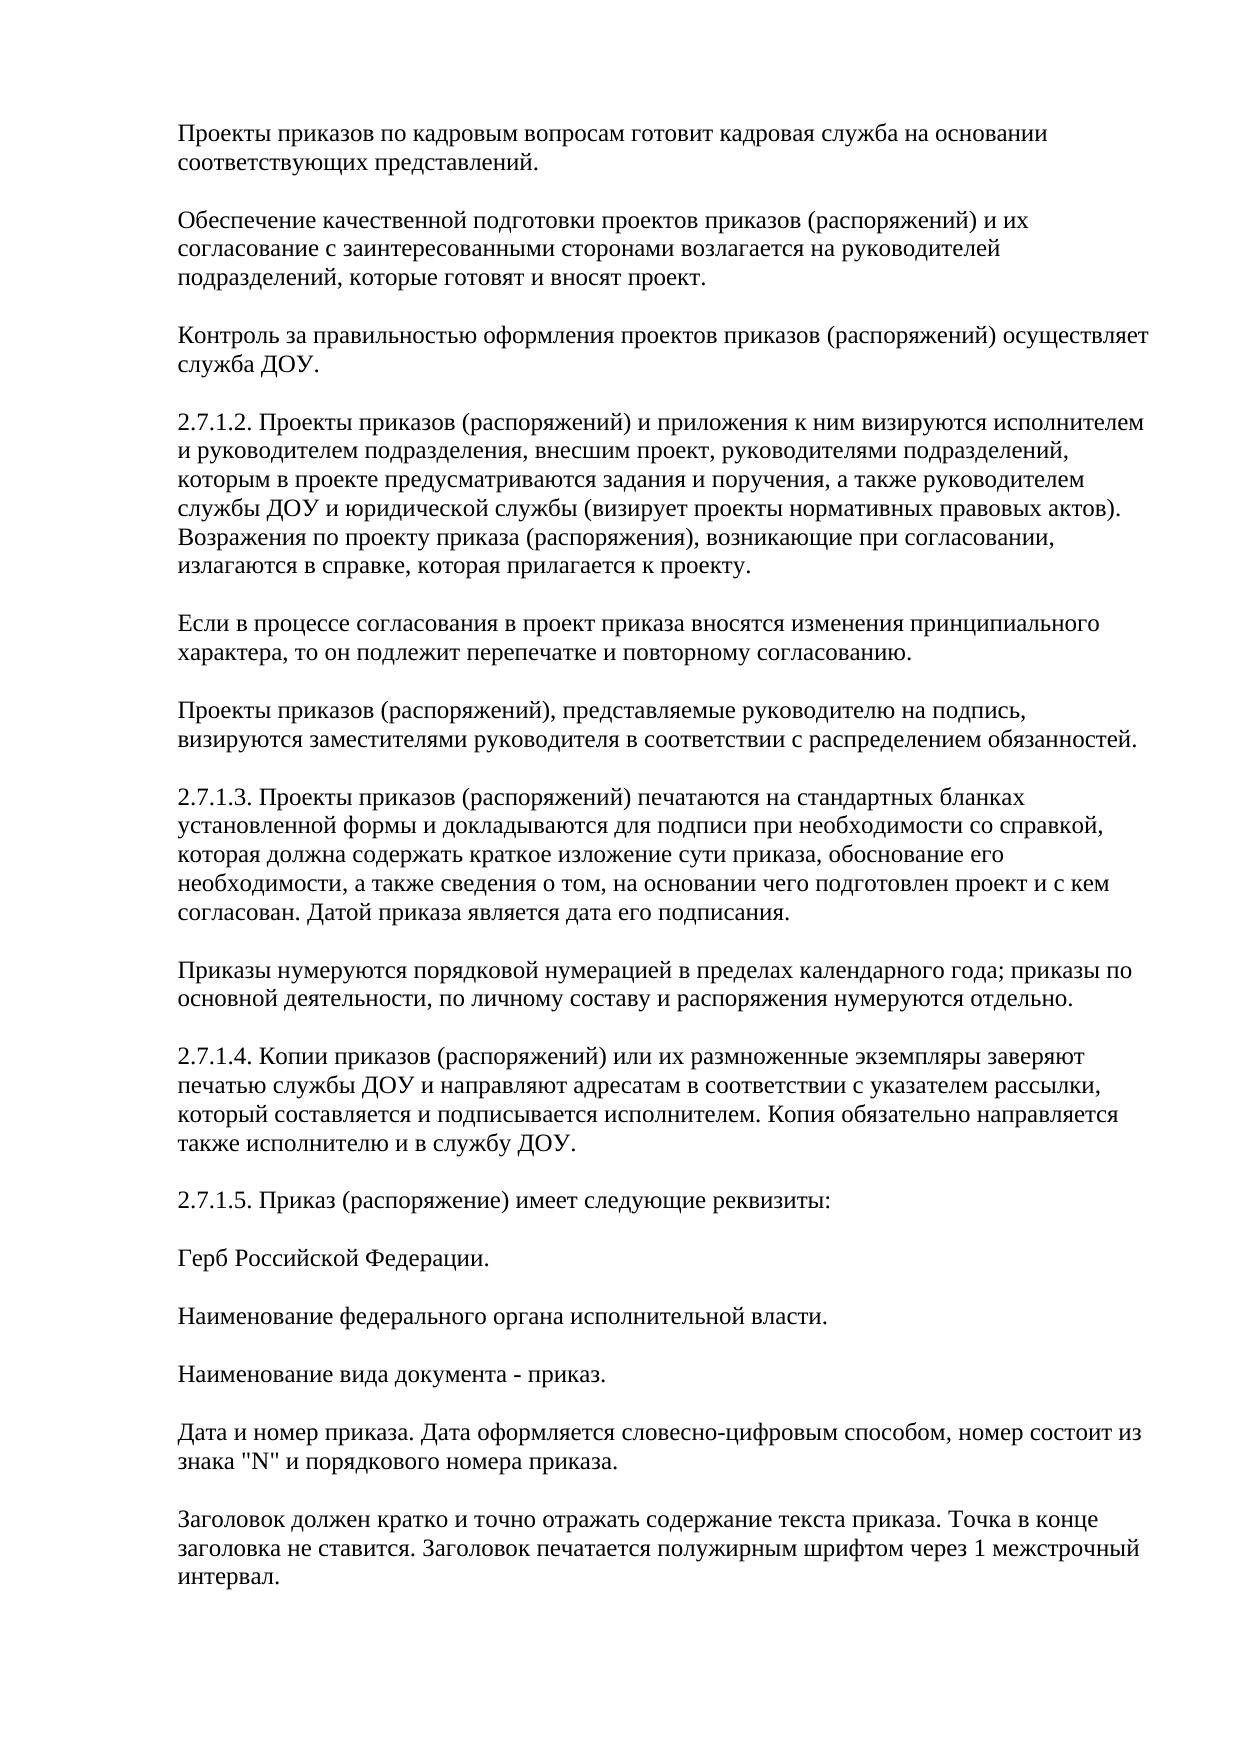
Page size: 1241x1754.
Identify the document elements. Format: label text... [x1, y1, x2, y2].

text 2.7.1.5. Приказ (распоряжение) имеет следующие реквизиты: [177, 1186, 1152, 1214]
text Приказы нумеруются порядковой нумерацией в пределах календарного года; приказы по основной деятельности, по личному составу и распоряжения нумеруются отдельно. [177, 955, 1152, 1012]
text Обеспечение качественной подготовки проектов приказов (распоряжений) и их согласование с заинтересованными сторонами возлагается на руководителей подразделений, которые готовят и вносят проект. [177, 205, 1152, 291]
text Проекты приказов (распоряжений), представляемые руководителю на подпись, визируются заместителями руководителя в соответствии с распределением обязанностей. [177, 695, 1152, 753]
text Заголовок должен кратко и точно отражать содержание текста приказа. Точка в конце заголовка не ставится. Заголовок печатается полужирным шрифтом через 1 межстрочный интервал. [177, 1504, 1152, 1590]
text Дата и номер приказа. Дата оформляется словесно-цифровым способом, номер состоит из знака "N" и порядкового номера приказа. [177, 1417, 1152, 1475]
text Контроль за правильностью оформления проектов приказов (распоряжений) осуществляет служба ДОУ. [177, 320, 1152, 378]
text 2.7.1.3. Проекты приказов (распоряжений) печатаются на стандартных бланках установленной формы и докладываются для подписи при необходимости со справкой, которая должна содержать краткое изложение сути приказа, обоснование его необходимости, а также сведения о том, на основании чего подготовлен проект и с кем согласован. Датой приказа является дата его подписания. [177, 782, 1152, 926]
text Наименование федерального органа исполнительной власти. [177, 1301, 1152, 1330]
text Герб Российской Федерации. [177, 1243, 1152, 1272]
text Если в процессе согласования в проект приказа вносятся изменения принципиального характера, то он подлежит перепечатке и повторному согласованию. [177, 608, 1152, 666]
text Наименование вида документа - приказ. [177, 1359, 1152, 1388]
text 2.7.1.2. Проекты приказов (распоряжений) и приложения к ним визируются исполнителем и руководителем подразделения, внесшим проект, руководителями подразделений, которым в проекте предусматриваются задания и поручения, а также руководителем службы ДОУ и юридической службы (визирует проекты нормативных правовых актов). Возражения по проекту приказа (распоряжения), возникающие при согласовании, излагаются в справке, которая прилагается к проекту. [177, 407, 1152, 579]
text Проекты приказов по кадровым вопросам готовит кадровая служба на основании соответствующих представлений. [177, 118, 1152, 176]
text 2.7.1.4. Копии приказов (распоряжений) или их размноженные экземпляры заверяют печатью службы ДОУ и направляют адресатам в соответствии с указателем рассылки, который составляется и подписывается исполнителем. Копия обязательно направляется также исполнителю и в службу ДОУ. [177, 1041, 1152, 1156]
